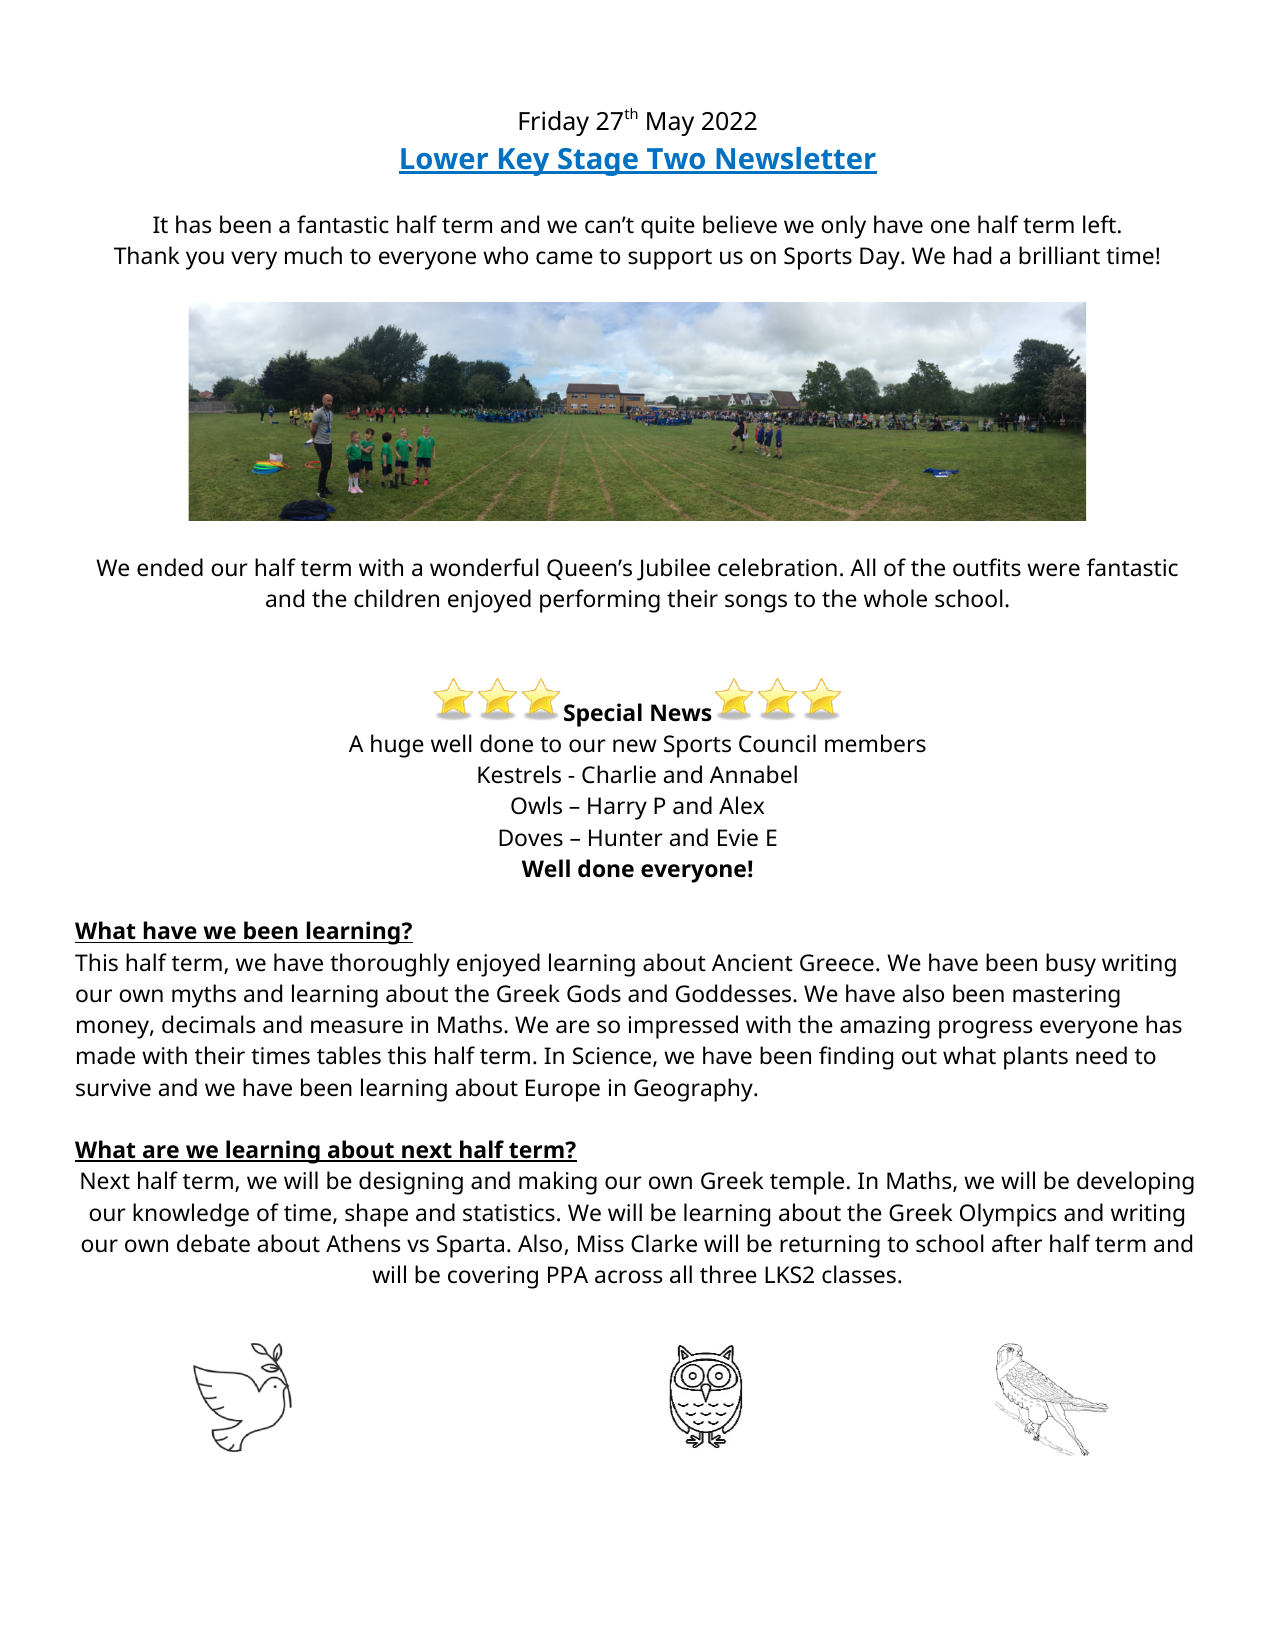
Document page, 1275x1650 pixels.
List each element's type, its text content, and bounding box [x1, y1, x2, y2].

text Lower Key Stage Two Newsletter [75, 138, 1200, 178]
text Next half term, we will be designing and making our own Greek temple. In Maths, we will be developing our knowledge of time, shape and statistics. We will be learning about the Greek Olympics and writing our own debate about Athens vs Sparta. Also, Miss Clarke will be returning to school after half term and will be covering PPA across all three LKS2 classes. [75, 1165, 1200, 1290]
picture [712, 677, 844, 721]
text Special News [75, 677, 1200, 728]
text Thank you very much to everyone who came to support us on Sports Day. We had a brilliant time! [75, 240, 1200, 271]
text This half term, we have thoroughly enjoyed learning about Ancient Greece. We have been busy writing our own myths and learning about the Greek Gods and Goddesses. We have also been mastering money, decimals and measure in Maths. We are so impressed with the amazing progress everyone has made with their times tables this half term. In Science, we have been finding out what plants need to survive and we have been learning about Europe in Geography. [75, 946, 1200, 1103]
picture [188, 302, 1087, 521]
text We ended our half term with a wonderful Queen’s Jubilee celebration. All of the outfits were fantastic and the children enjoyed performing their songs to the whole school. [75, 552, 1200, 615]
picture [431, 677, 563, 721]
text Doves – Hunter and Evie E Well done everyone! [75, 821, 1200, 884]
text What are we learning about next half term? [75, 1134, 1200, 1165]
text Kestrels - Charlie and Annabel [75, 759, 1200, 790]
picture [180, 1339, 294, 1452]
text A huge well done to our new Sports Council members [75, 728, 1200, 759]
picture [648, 1339, 763, 1453]
text What have we been learning? [75, 915, 1200, 946]
text It has been a fantastic half term and we can’t quite believe we only have one half term left. [75, 209, 1200, 240]
text Owls – Harry P and Alex [75, 790, 1200, 821]
picture [995, 1339, 1110, 1456]
